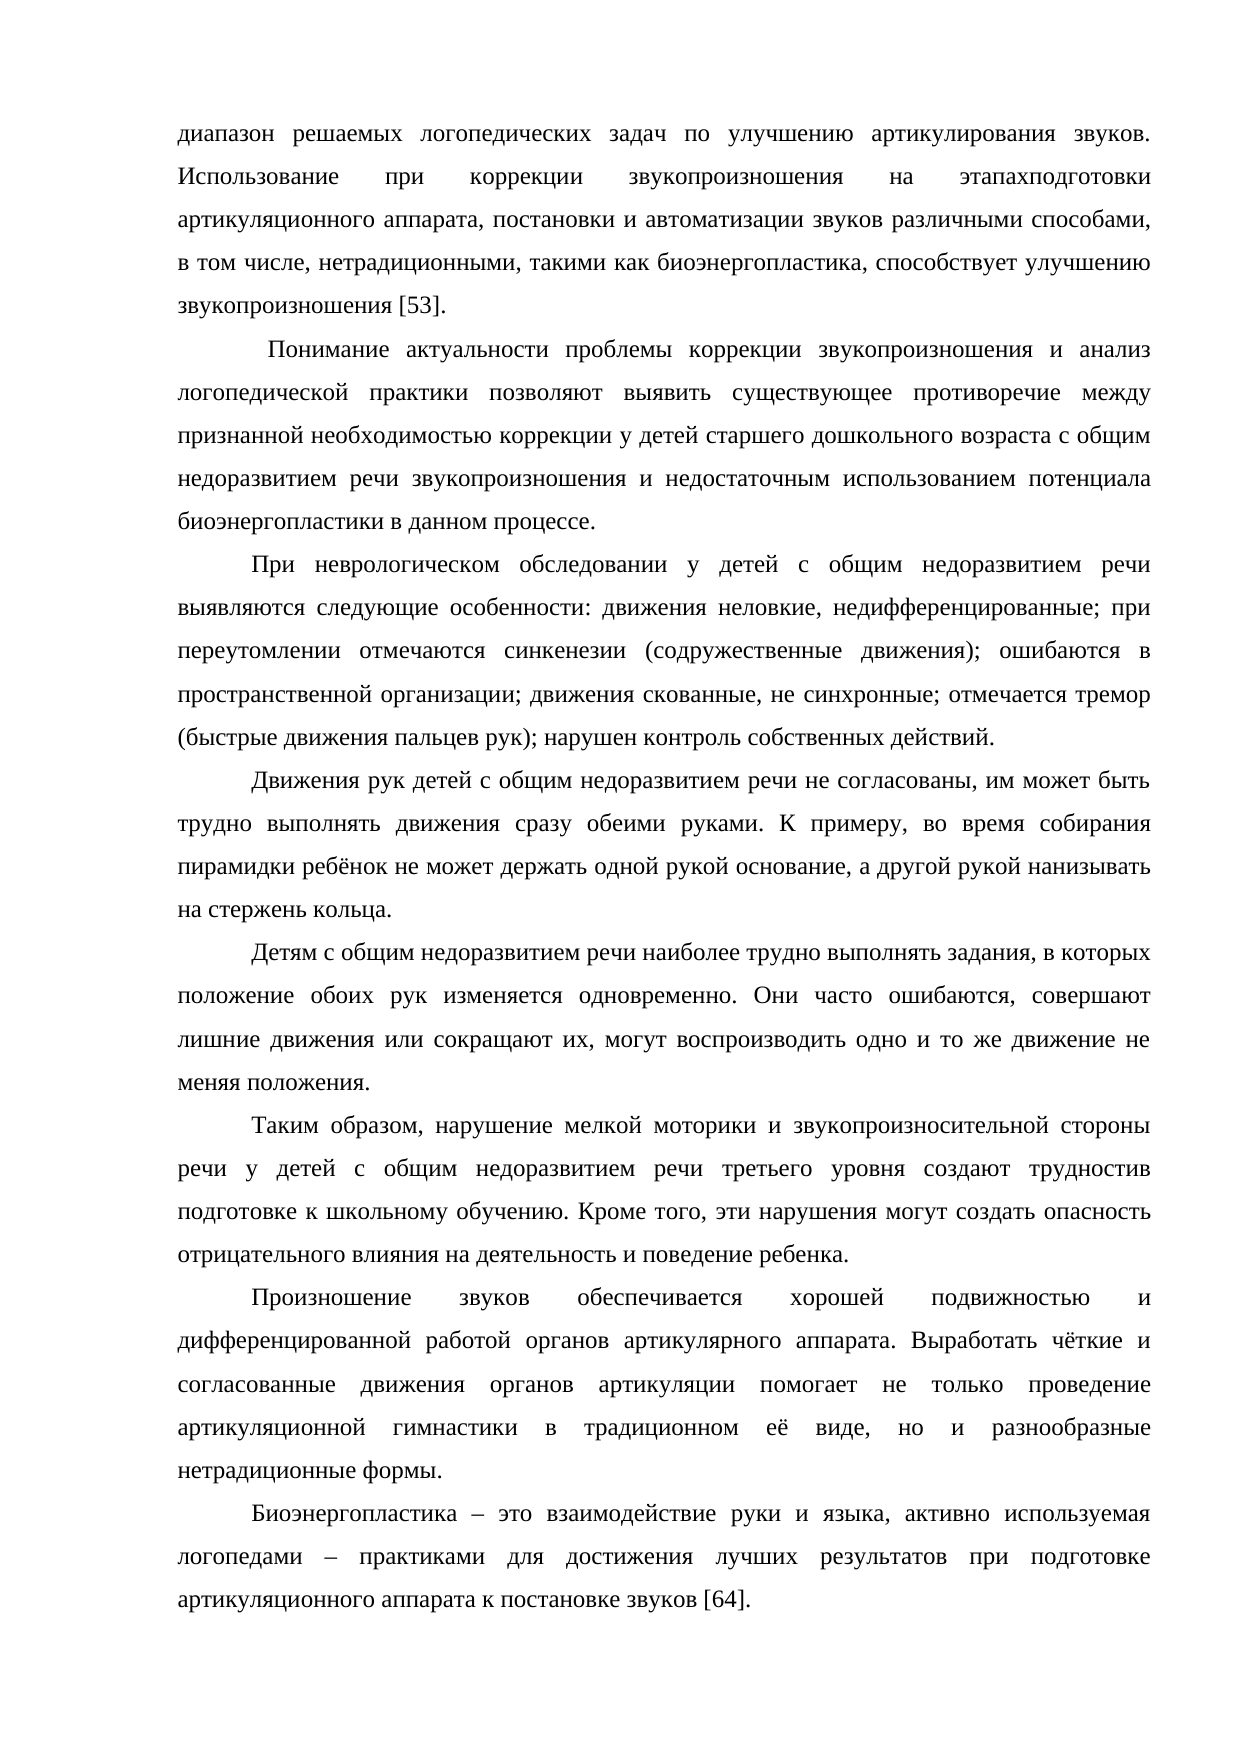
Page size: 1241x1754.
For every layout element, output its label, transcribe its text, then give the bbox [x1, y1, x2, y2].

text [177, 118, 1152, 319]
text Произношение звуков обеспечивается хорошей подвижностью и дифференцированной работой органов артикулярного аппарата. Выработать чёткие и согласованные движения органов артикуляции помогает не только проведение артикуляционной гимнастики в традиционном её виде, но и разнообразные нетрадиционные формы. [177, 1282, 1152, 1484]
text Биоэнергопластика – это взаимодействие руки и языка, активно используемая логопедами – практиками для достижения лучших результатов при подготовке артикуляционного аппарата к постановке звуков [64]. [177, 1498, 1152, 1613]
text Понимание актуальности проблемы коррекции звукопроизношения и анализ логопедической практики позволяют выявить существующее противоречие между признанной необходимостью коррекции у детей старшего дошкольного возраста с общим недоразвитием речи звукопроизношения и недостаточным использованием потенциала биоэнергопластики в данном процессе. [177, 334, 1152, 535]
text Движения рук детей с общим недоразвитием речи не согласованы, им может быть трудно выполнять движения сразу обеими руками. К примеру, во время собирания пирамидки ребёнок не может держать одной рукой основание, а другой рукой нанизывать на стержень кольца. [177, 765, 1152, 923]
text Таким образом, нарушение мелкой моторики и звукопроизносительной стороны речи у детей с общим недоразвитием речи третьего уровня создают трудностив подготовке к школьному обучению. Кроме того, эти нарушения могут создать опасность отрицательного влияния на деятельность и поведение ребенка. [177, 1110, 1152, 1268]
text При неврологическом обследовании у детей с общим недоразвитием речи выявляются следующие особенности: движения неловкие, недифференцированные; при переутомлении отмечаются синкенезии (содружественные движения); ошибаются в пространственной организации; движения скованные, не синхронные; отмечается тремор (быстрые движения пальцев рук); нарушен контроль собственных действий. [177, 549, 1152, 751]
text Детям с общим недоразвитием речи наиболее трудно выполнять задания, в которых положение обоих рук изменяется одновременно. Они часто ошибаются, совершают лишние движения или сокращают их, могут воспроизводить одно и то же движение не меняя положения. [177, 937, 1152, 1096]
